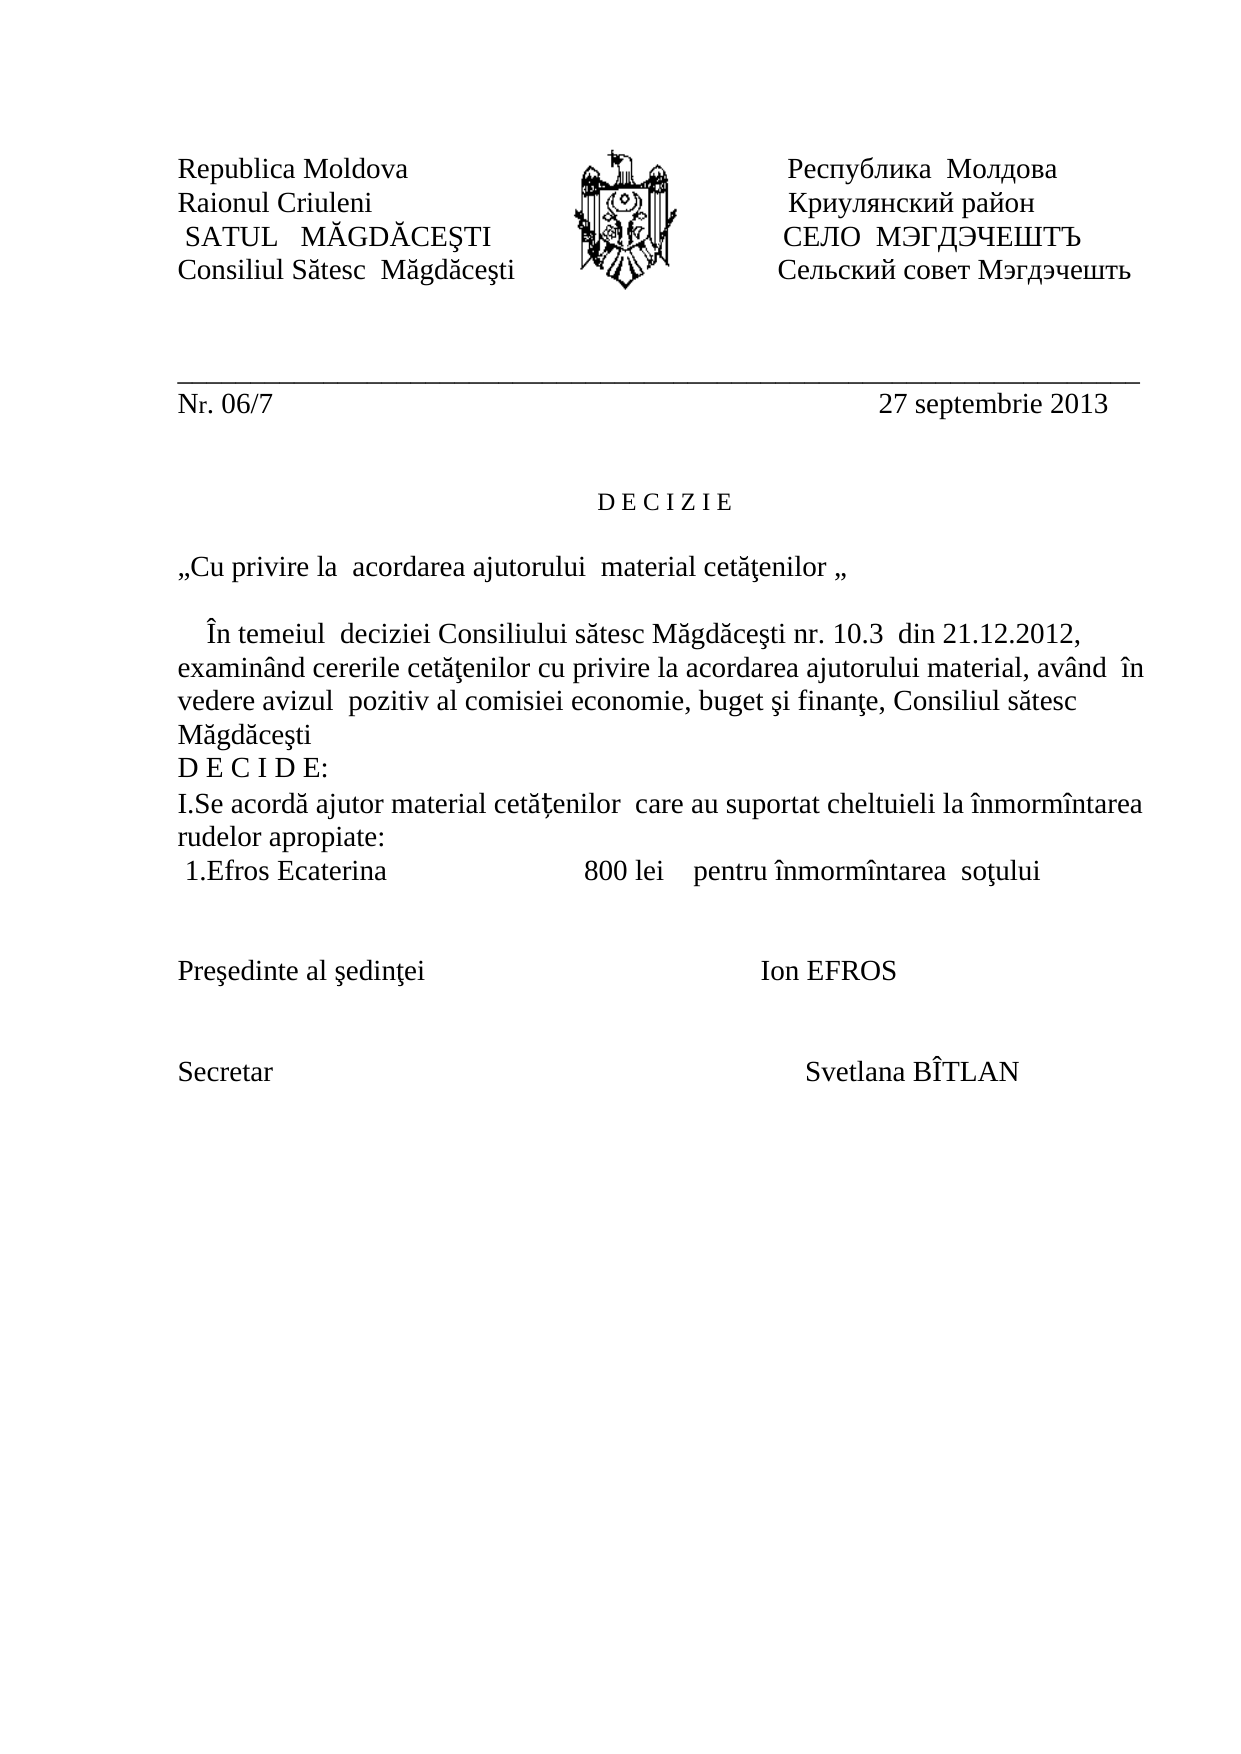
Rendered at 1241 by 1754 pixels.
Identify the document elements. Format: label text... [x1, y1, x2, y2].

subtitle D E C I Z I E [177, 487, 1152, 516]
subtitle __________________________________________________________________ [177, 319, 1152, 386]
subtitle „Cu privire la acordarea ajutorului material cetăţenilor „ [177, 549, 1152, 583]
subtitle D E C I D E: [177, 751, 1152, 784]
subtitle Republica Moldova Рeспублика Молдова [177, 152, 528, 185]
subtitle Republica Moldova Рeспублика Молдова [718, 152, 1152, 185]
subtitle Raionul Criuleni Криулянский район [177, 185, 528, 219]
subtitle SAtul MĂgdăceşti СЕЛО мэгдэчештъ Consiliul Sătesc Măgdăceşti Сельский совет Мэгдэчешть [177, 219, 528, 286]
subtitle 1.Efros Ecaterina 800 lei pentru înmormîntarea soţului [177, 853, 1152, 886]
subtitle I.Se acordă ajutor material cetățenilor care au suportat cheltuieli la înmormîntarea rudelor apropiate: [177, 784, 1152, 853]
subtitle SAtul MĂgdăceşti СЕЛО мэгдэчештъ Consiliul Sătesc Măgdăceşti Сельский совет Мэгдэчешть [718, 219, 1152, 286]
subtitle În temeiul deciziei Consiliului sătesc Măgdăceşti nr. 10.3 din 21.12.2012, examinând cererile cetăţenilor cu privire la acordarea ajutorului material, având în vedere avizul pozitiv al comisiei economie, buget şi finanţe, Consiliul sătesc Măgdăceşti [177, 616, 1152, 751]
subtitle Secretar Svetlana BÎTLAN [177, 1054, 1152, 1088]
subtitle Preşedinte al şedinţei Ion EFROS [177, 953, 1152, 987]
subtitle Raionul Criuleni Криулянский район [718, 185, 1152, 219]
picture [542, 140, 704, 300]
subtitle Nr. 06/7 27 septembrie 2013 [177, 386, 1152, 420]
